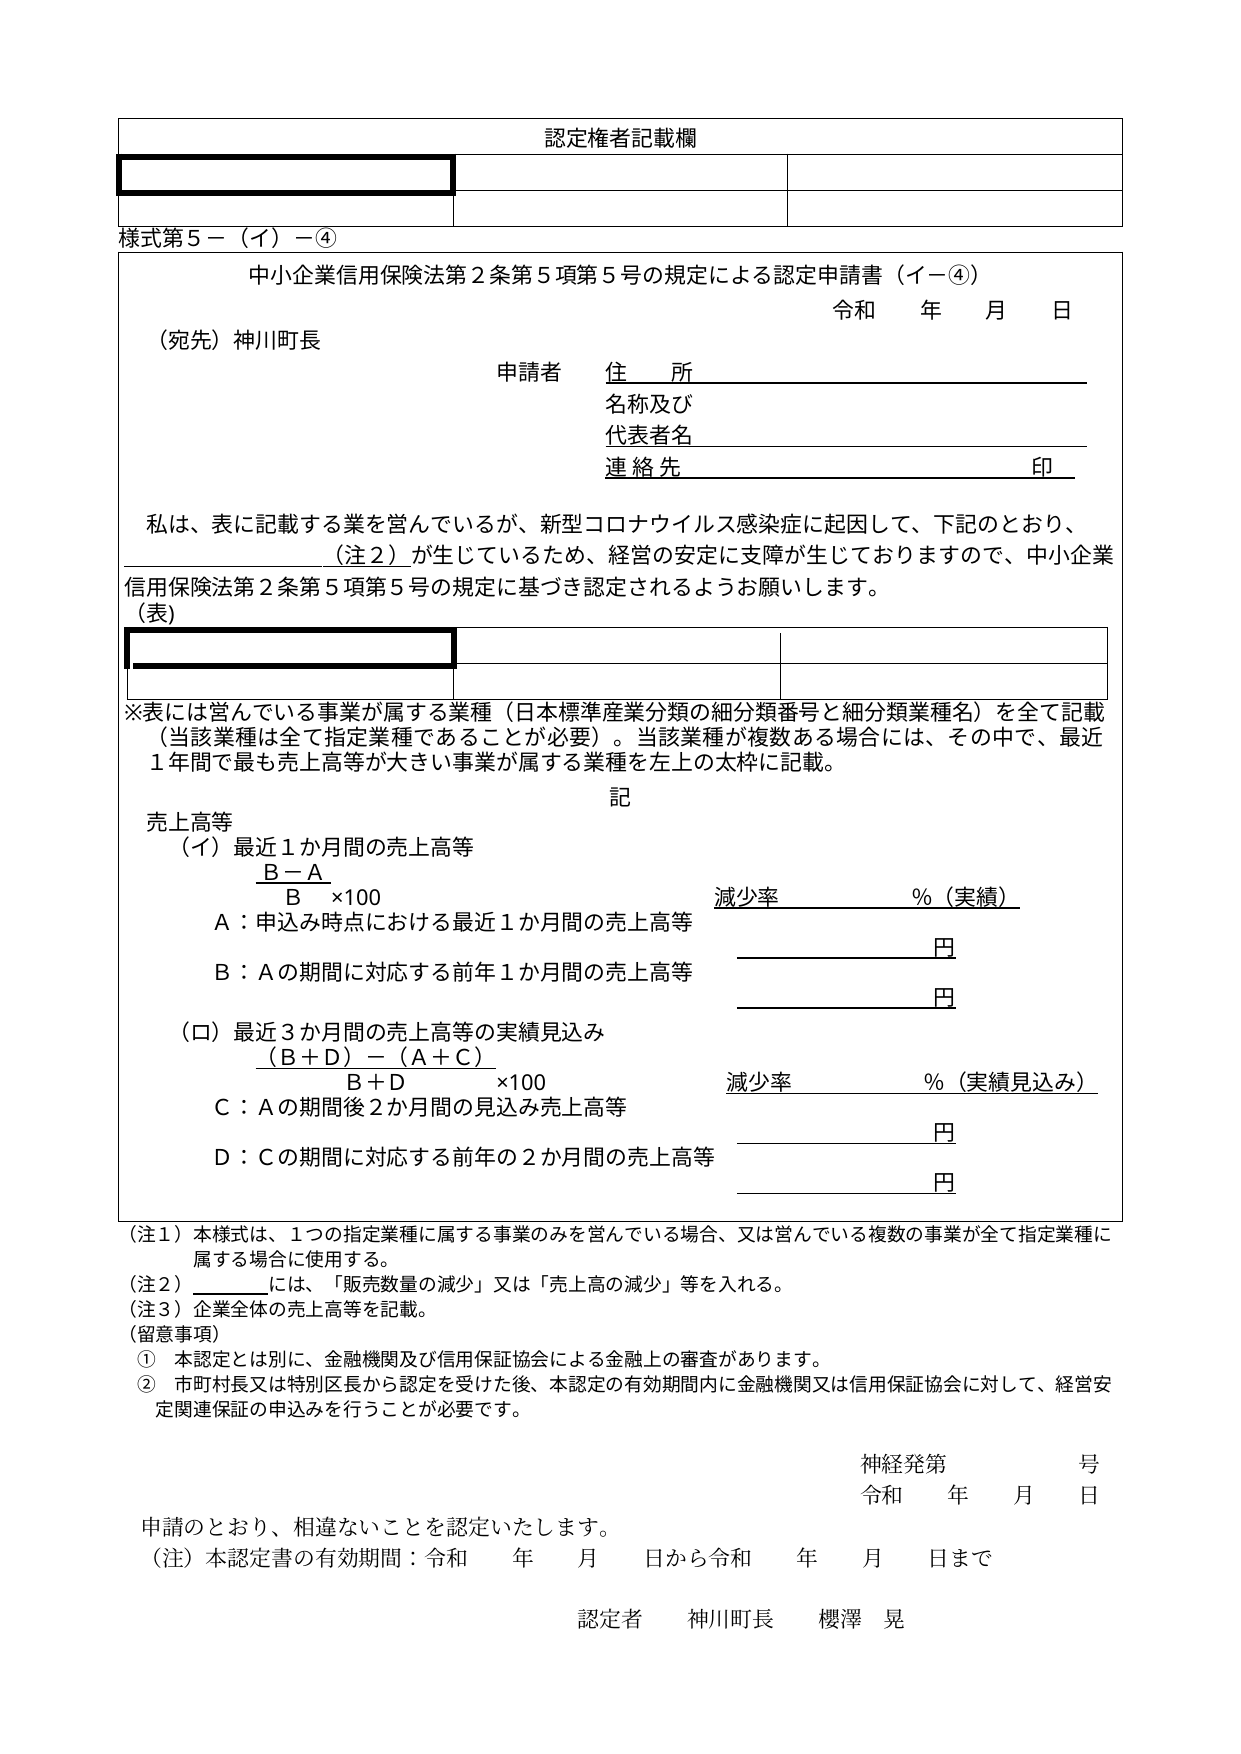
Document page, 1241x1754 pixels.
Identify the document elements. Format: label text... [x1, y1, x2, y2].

text （注２） には、「販売数量の減少」又は「売上高の減少」等を入れる。 [118, 1272, 1122, 1297]
text 様式第５－（イ）－④ [118, 227, 1122, 252]
text （留意事項） [118, 1322, 1122, 1347]
text ① 本認定とは別に、金融機関及び信用保証協会による金融上の審査があります。 [118, 1347, 1122, 1372]
table_header 認定権者記載欄 [119, 119, 1122, 153]
table_cell [119, 196, 453, 226]
text 申請のとおり、相違ないことを認定いたします。 [118, 1510, 1122, 1541]
text （注）本認定書の有効期間：令和 年 月 日から令和 年 月 日まで [118, 1541, 1122, 1573]
table_cell [454, 191, 787, 226]
text 認定者 神川町長 櫻澤 晃 [118, 1602, 1122, 1634]
text （注３）企業全体の売上高等を記載。 [118, 1297, 1122, 1322]
table_cell [788, 191, 1122, 226]
table_cell [456, 155, 787, 189]
table_cell [122, 160, 450, 189]
text 神経発第 号 [118, 1447, 1100, 1478]
text ② 市町村長又は特別区長から認定を受けた後、本認定の有効期間内に金融機関又は信用保証協会に対して、経営安定関連保証の申込みを行うことが必要です。 [118, 1372, 1122, 1422]
text 令和 年 月 日 [118, 1478, 1100, 1510]
table_header 中小企業信用保険法第２条第５項第５号の規定による認定申請書（イ－④） 令和 年 月 日 （宛先）神川町長 申請者 住 所 名称及び 代表者名 連 絡 先 印 私は、表に記載する業を営んでいるが、新型コロナウイルス感染症に起因して、下記のとおり、 （注２）が生じているため、経営の安定に支障が生じておりますので、中小企業信用保険法第２条第５項第５号の規定に基づき認定されるようお願いします。 （表) ※表には営んでいる事業が属する業種（日本標準産業分類の細分類番号と細分類業種名）を全て記載（当該業種は全て指定業種であることが必要）。当該業種が複数ある場合には、その中で、最近１年間で最も売上高等が大きい事業が属する業種を左上の太枠に記載。 記 売上高等 （イ）最近１か月間の売上高等 Ｂ－Ａ Ｂ ×100 減少率 ％（実績） Ａ：申込み時点における最近１か月間の売上高等 円 Ｂ：Ａの期間に対応する前年１か月間の売上高等 円 （ロ）最近３か月間の売上高等の実績見込み （Ｂ＋Ｄ）－（Ａ＋Ｃ） Ｂ＋Ｄ ×100 減少率 ％（実績見込み） Ｃ：Ａの期間後２か月間の見込み売上高等 円 Ｄ：Ｃの期間に対応する前年の２か月間の売上高等 円 [119, 253, 1122, 1221]
text （注１）本様式は、１つの指定業種に属する事業のみを営んでいる場合、又は営んでいる複数の事業が全て指定業種に属する場合に使用する。 [118, 1222, 1122, 1272]
table_cell [788, 155, 1122, 189]
